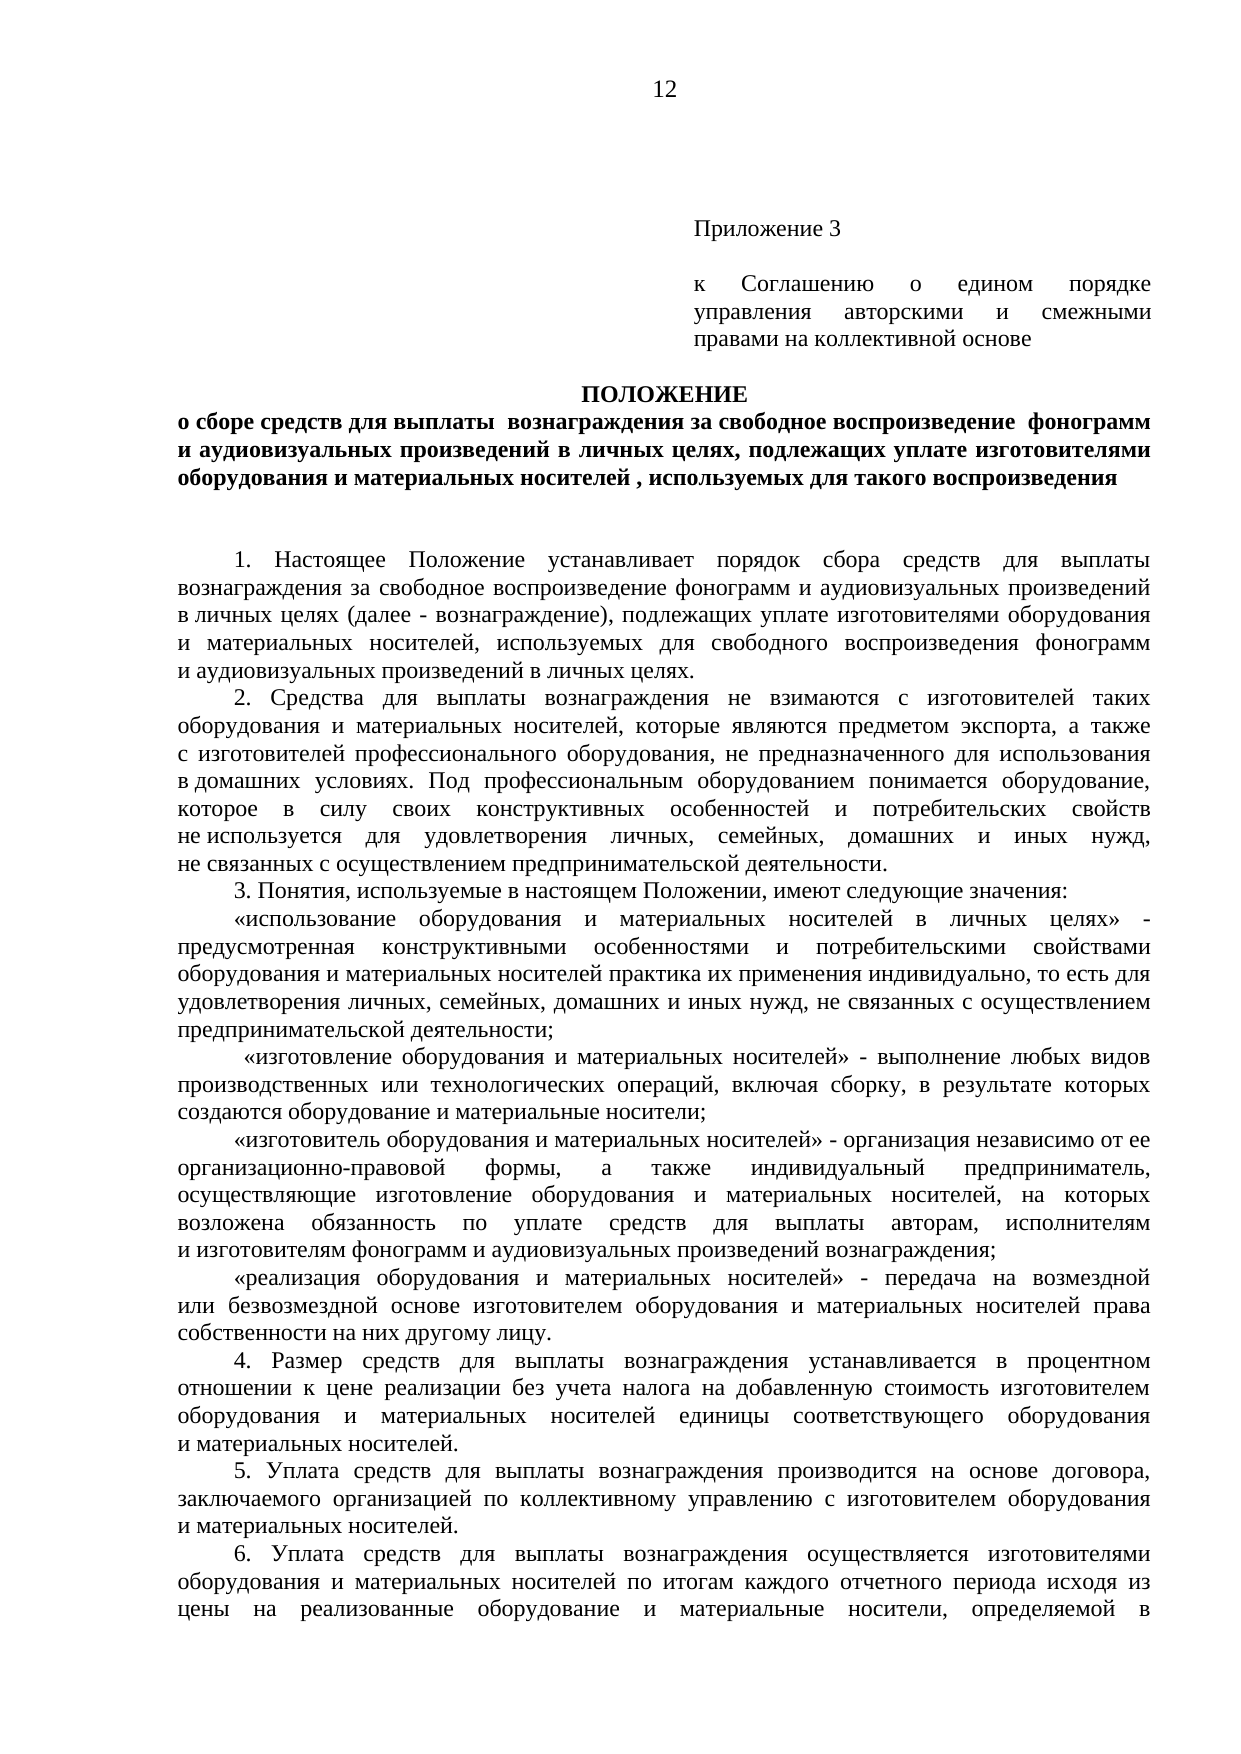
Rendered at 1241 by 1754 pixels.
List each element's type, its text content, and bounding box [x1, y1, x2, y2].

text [177, 1539, 1152, 1622]
title к Соглашению о едином порядке управления авторскими и смежными правами на коллективной основе [693, 269, 1152, 352]
text 2. Средства для выплаты вознаграждения не взимаются с изготовителей таких оборудования и материальных носителей, которые являются предметом экспорта, а также с изготовителей профессионального оборудования, не предназначенного для использования в домашних условиях. Под профессиональным оборудованием понимается оборудование, которое в силу своих конструктивных особенностей и потребительских свойств не используется для удовлетворения личных, семейных, домашних и иных нужд, не связанных с осуществлением предпринимательской деятельности. [177, 683, 1152, 877]
text 1. Настоящее Положение устанавливает порядок сбора средств для выплаты вознаграждения за свободное воспроизведение фонограмм и аудиовизуальных произведений в личных целях (далее - вознаграждение), подлежащих уплате изготовителями оборудования и материальных носителей, используемых для свободного воспроизведения фонограмм и аудиовизуальных произведений в личных целях. [177, 545, 1152, 683]
text «изготовитель оборудования и материальных носителей» - организация независимо от ее организационно-правовой формы, а также индивидуальный предприниматель, осуществляющие изготовление оборудования и материальных носителей, на которых возложена обязанность по уплате средств для выплаты авторам, исполнителям и изготовителям фонограмм и аудиовизуальных произведений вознаграждения; [177, 1125, 1152, 1263]
text 3. Понятия, используемые в настоящем Положении, имеют следующие значения: [177, 877, 1152, 904]
title Приложение 3 [620, 214, 1152, 242]
text «использование оборудования и материальных носителей в личных целях» - предусмотренная конструктивными особенностями и потребительскими свойствами оборудования и материальных носителей практика их применения индивидуально, то есть для удовлетворения личных, семейных, домашних и иных нужд, не связанных с осуществлением предпринимательской деятельности; [177, 904, 1152, 1042]
title о сборе средств для выплаты вознаграждения за свободное воспроизведение фонограмм и аудиовизуальных произведений в личных целях, подлежащих уплате изготовителями оборудования и материальных носителей , используемых для такого воспроизведения [177, 407, 1152, 490]
text «реализация оборудования и материальных носителей» - передача на возмездной или безвозмездной основе изготовителем оборудования и материальных носителей права собственности на них другому лицу. [177, 1263, 1152, 1346]
text 5. Уплата средств для выплаты вознаграждения производится на основе договора, заключаемого организацией по коллективному управлению с изготовителем оборудования и материальных носителей. [177, 1456, 1152, 1539]
title ПОЛОЖЕНИЕ [177, 380, 1152, 407]
text «изготовление оборудования и материальных носителей» - выполнение любых видов производственных или технологических операций, включая сборку, в результате которых создаются оборудование и материальные носители; [177, 1042, 1152, 1125]
text 4. Размер средств для выплаты вознаграждения устанавливается в процентном отношении к цене реализации без учета налога на добавленную стоимость изготовителем оборудования и материальных носителей единицы соответствующего оборудования и материальных носителей. [177, 1346, 1152, 1456]
